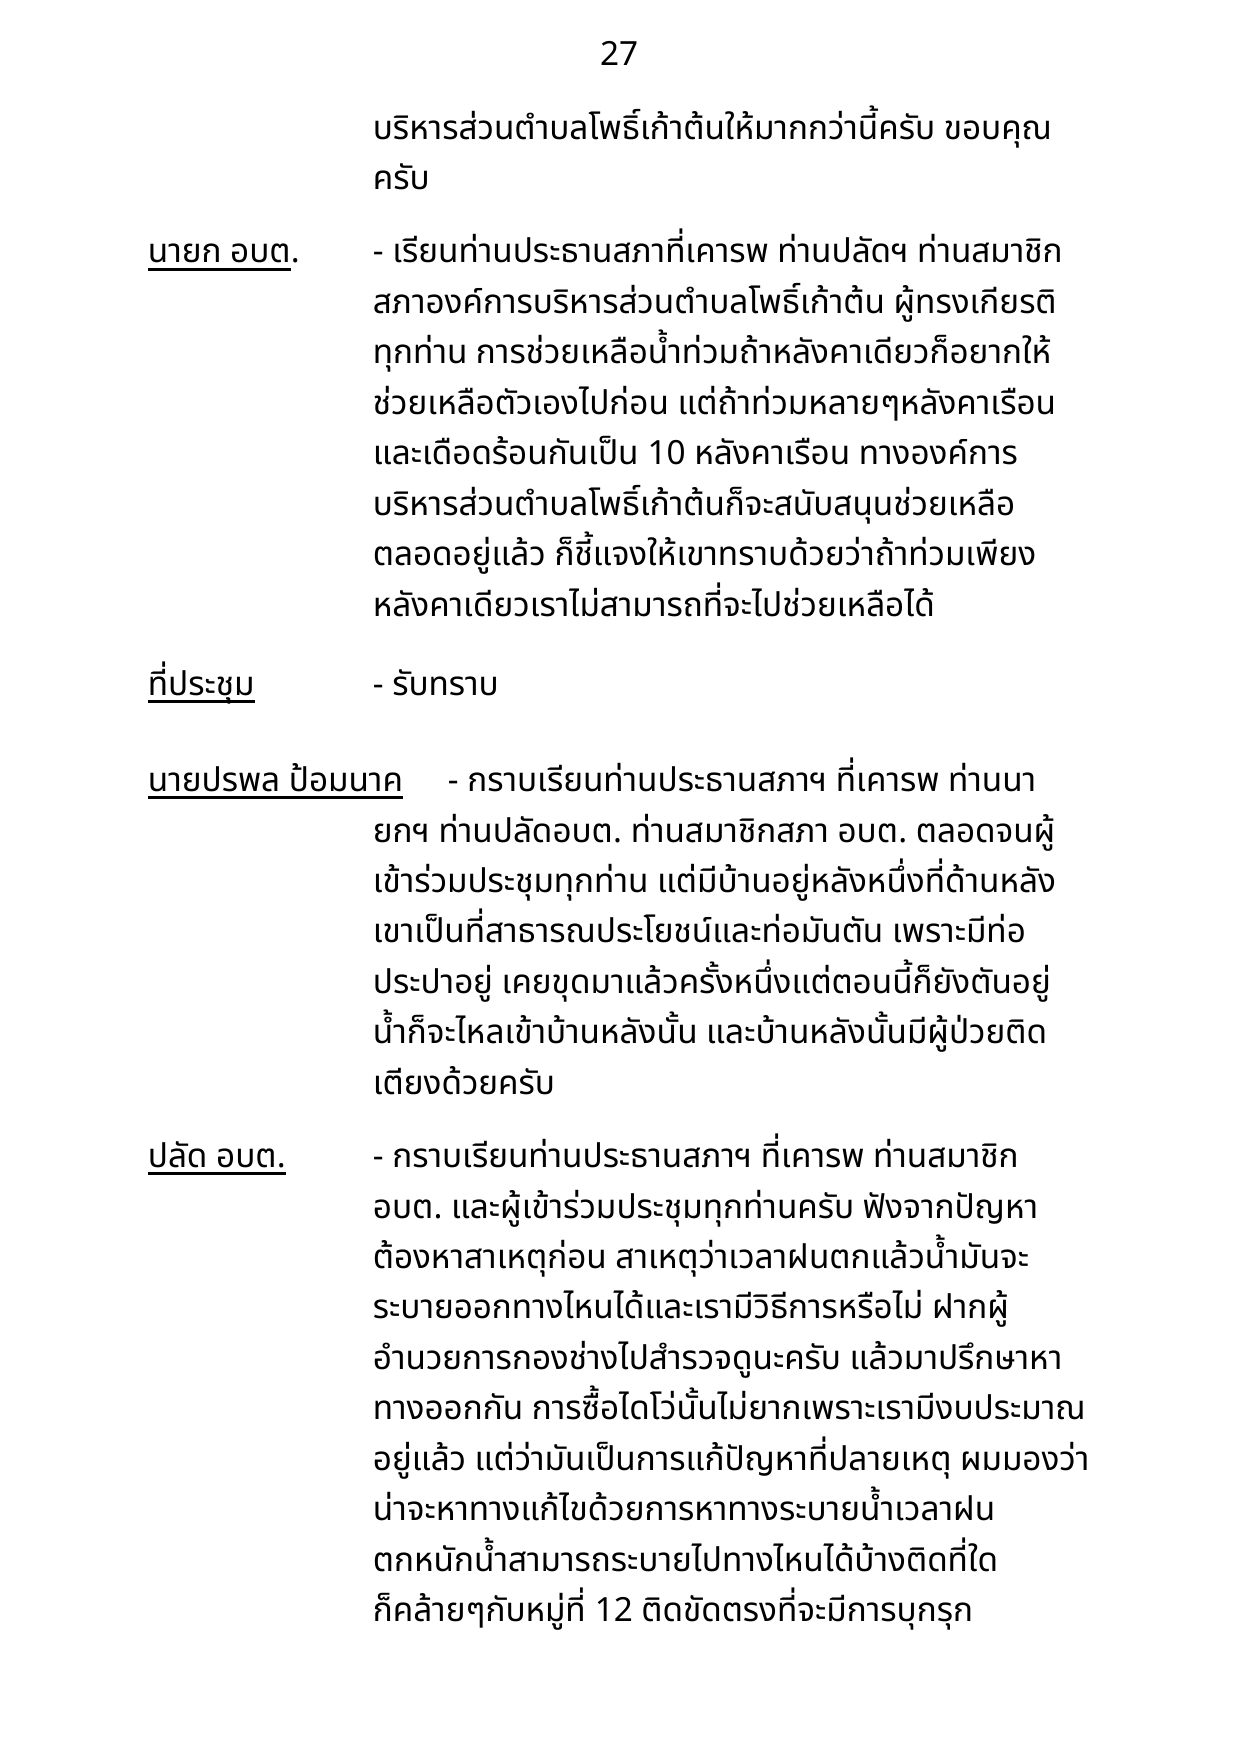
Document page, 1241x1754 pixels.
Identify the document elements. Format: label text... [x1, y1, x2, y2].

text ที่ประชุม - รับทราบ [148, 660, 1090, 710]
text นายปรพล ป้อมนาค - กราบเรียนท่านประธานสภาฯ ที่เคารพ ท่านนายกฯ ท่านปลัดอบต. ท่านสมาชิกสภา อบต. ตลอดจนผู้เข้าร่วมประชุมทุกท่าน แต่มีบ้านอยู่หลังหนึ่งที่ด้านหลังเขาเป็นที่สาธารณประโยชน์และท่อมันตัน เพราะมีท่อประปาอยู่ เคยขุดมาแล้วครั้งหนึ่งแต่ตอนนี้ก็ยังตันอยู่ น้ำก็จะไหลเข้าบ้านหลังนั้น และบ้านหลังนั้นมีผู้ป่วยติดเตียงด้วยครับ [148, 756, 1090, 1109]
text นายก อบต. - เรียนท่านประธานสภาที่เคารพ ท่านปลัดฯ ท่านสมาชิกสภาองค์การบริหารส่วนตำบลโพธิ์เก้าต้น ผู้ทรงเกียรติทุกท่าน การช่วยเหลือน้ำท่วมถ้าหลังคาเดียวก็อยากให้ช่วยเหลือตัวเองไปก่อน แต่ถ้าท่วมหลายๆหลังคาเรือน และเดือดร้อนกันเป็น 10 หลังคาเรือน ทางองค์การบริหารส่วนตำบลโพธิ์เก้าต้นก็จะสนับสนุนช่วยเหลือตลอดอยู่แล้ว ก็ชี้แจงให้เขาทราบด้วยว่าถ้าท่วมเพียงหลังคาเดียวเราไม่สามารถที่จะไปช่วยเหลือได้ [148, 227, 1090, 631]
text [148, 1132, 1090, 1637]
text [148, 104, 1090, 204]
